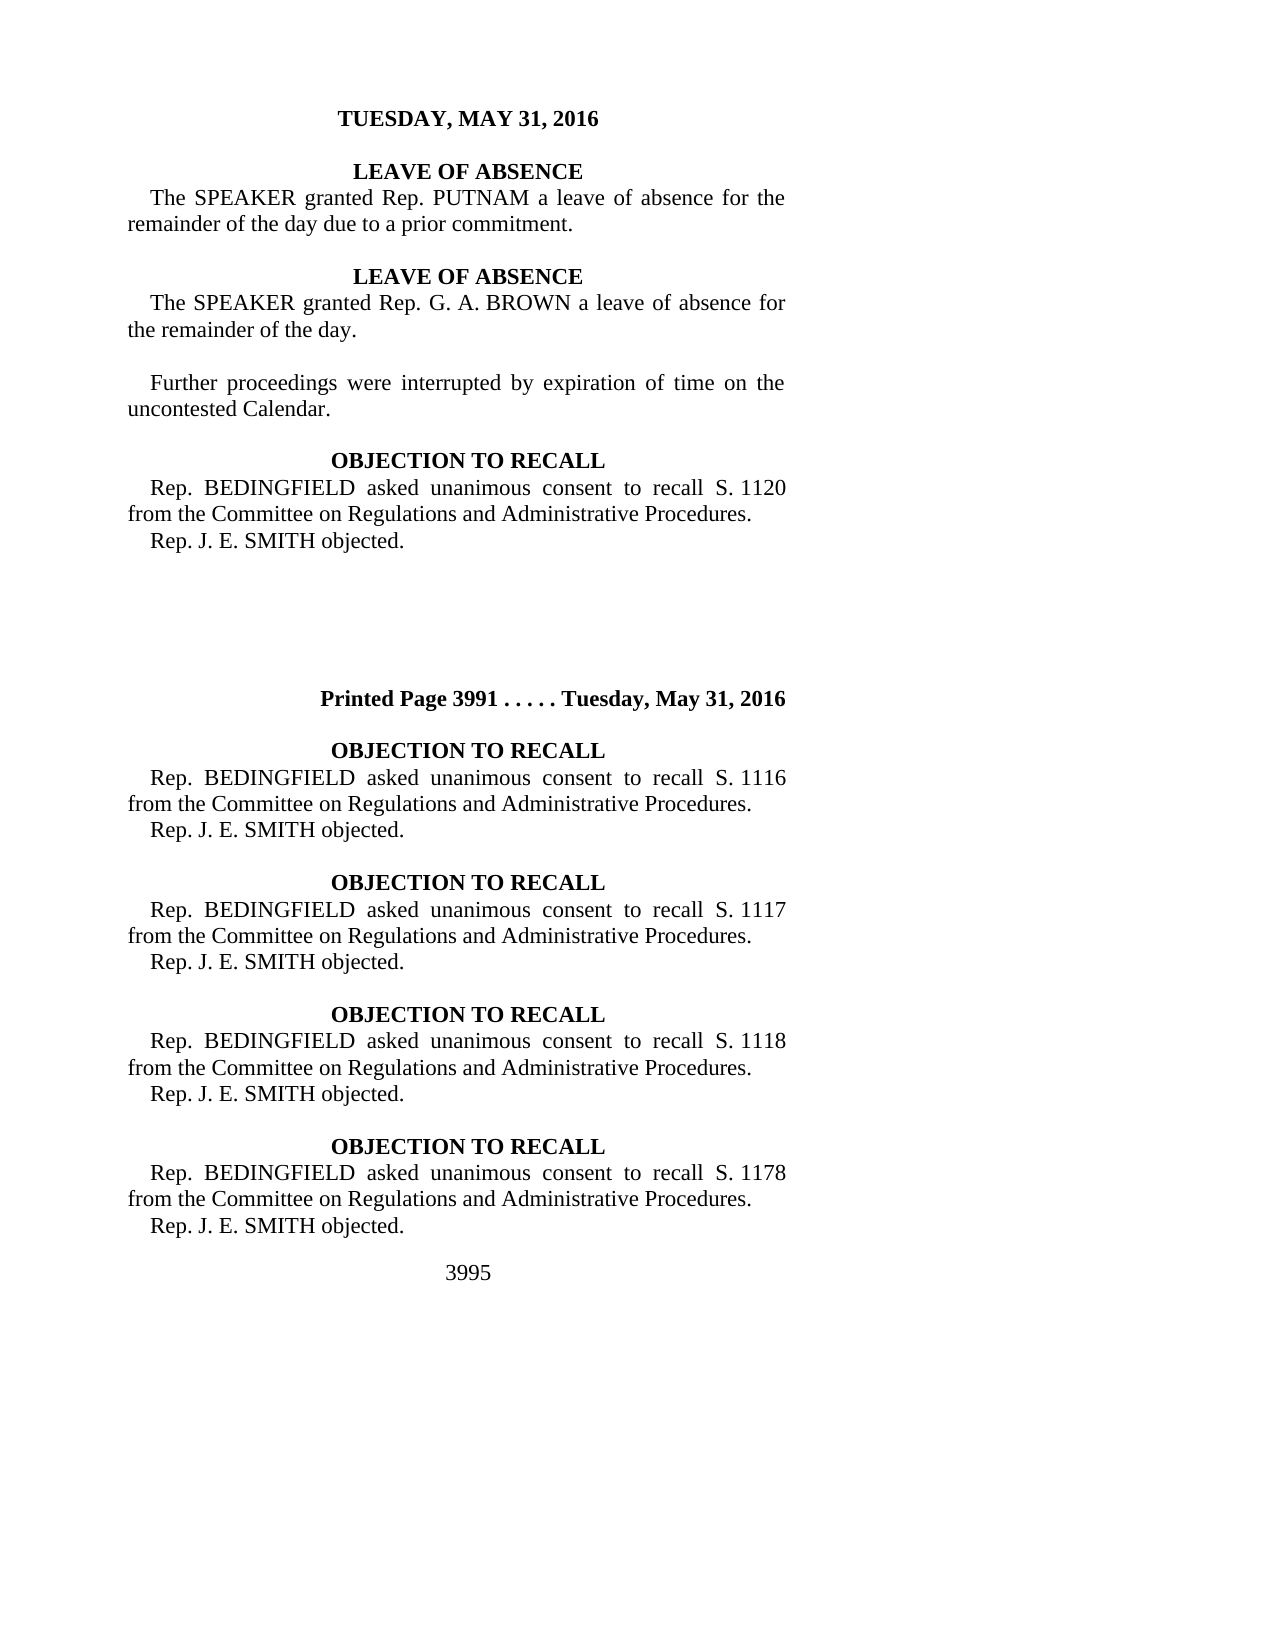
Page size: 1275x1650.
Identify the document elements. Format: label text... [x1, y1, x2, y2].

text OBJECTION TO RECALL [127, 737, 786, 764]
text Rep. BEDINGFIELD asked unanimous consent to recall S. 1178 from the Committee on Regulations and Administrative Procedures. [127, 1159, 786, 1212]
text Rep. J. E. SMITH objected. [127, 527, 786, 553]
text OBJECTION TO RECALL [127, 869, 786, 896]
text LEAVE OF ABSENCE [127, 263, 786, 289]
text Rep. J. E. SMITH objected. [127, 948, 786, 975]
text Printed Page 3991 . . . . . Tuesday, May 31, 2016 [127, 685, 786, 711]
text OBJECTION TO RECALL [127, 1001, 786, 1027]
text LEAVE OF ABSENCE [127, 158, 786, 184]
text Rep. BEDINGFIELD asked unanimous consent to recall S. 1117 from the Committee on Regulations and Administrative Procedures. [127, 896, 786, 948]
text Rep. BEDINGFIELD asked unanimous consent to recall S. 1120 from the Committee on Regulations and Administrative Procedures. [127, 474, 786, 527]
text Further proceedings were interrupted by expiration of time on the uncontested Calendar. [127, 368, 786, 421]
text The SPEAKER granted Rep. PUTNAM a leave of absence for the remainder of the day due to a prior commitment. [127, 184, 786, 237]
text OBJECTION TO RECALL [127, 448, 786, 474]
text The SPEAKER granted Rep. G. A. BROWN a leave of absence for the remainder of the day. [127, 289, 786, 342]
text Rep. J. E. SMITH objected. [127, 1212, 786, 1238]
text Rep. J. E. SMITH objected. [127, 1080, 786, 1106]
text Rep. J. E. SMITH objected. [127, 817, 786, 843]
text Rep. BEDINGFIELD asked unanimous consent to recall S. 1116 from the Committee on Regulations and Administrative Procedures. [127, 764, 786, 817]
text OBJECTION TO RECALL [127, 1133, 786, 1159]
text Rep. BEDINGFIELD asked unanimous consent to recall S. 1118 from the Committee on Regulations and Administrative Procedures. [127, 1027, 786, 1080]
